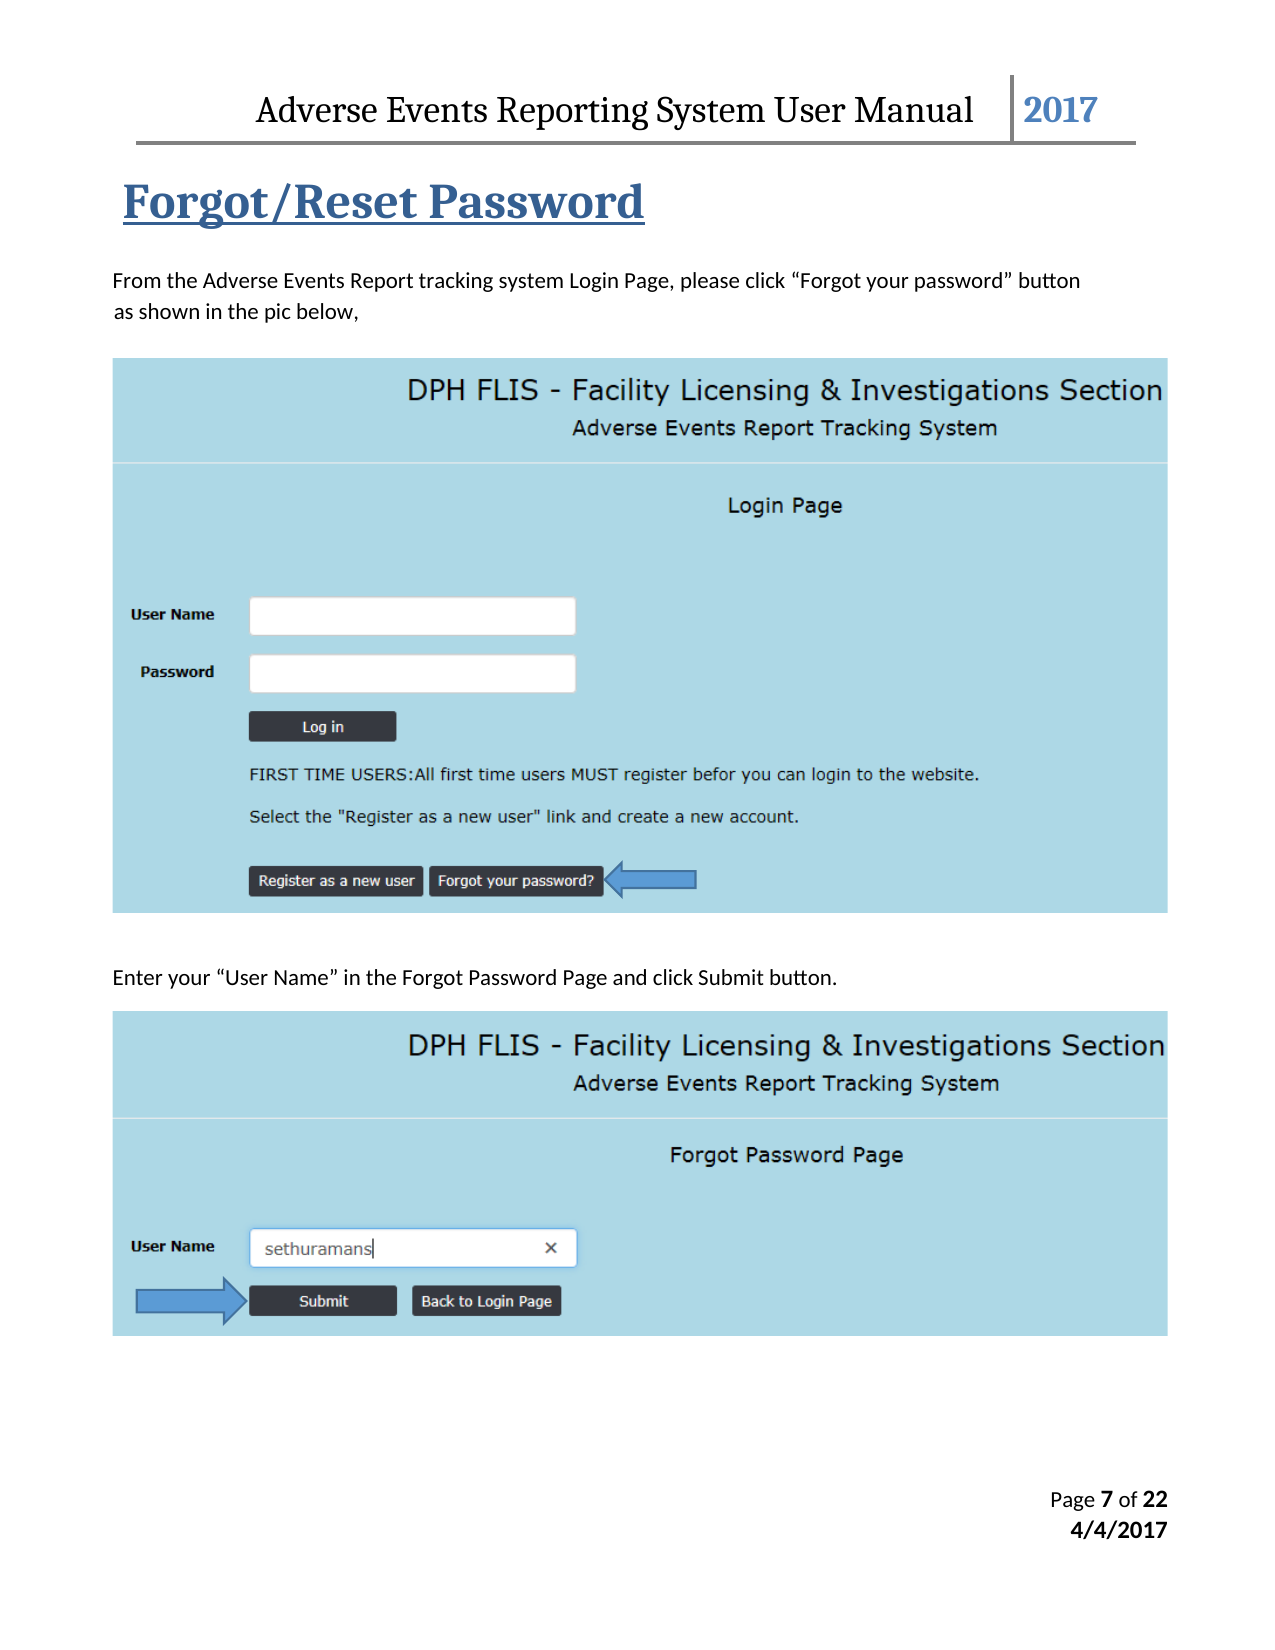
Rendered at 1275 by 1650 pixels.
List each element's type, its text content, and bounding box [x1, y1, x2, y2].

picture [112, 1011, 1168, 1336]
text Enter your “User Name” in the Forgot Password Page and click Submit button. [112, 963, 1168, 991]
picture [112, 358, 1168, 913]
subtitle Forgot/Reset Password [122, 173, 1168, 231]
text From the Adverse Events Report tracking system Login Page, please click “Forgot your password” button as shown in the pic below, [112, 266, 1106, 325]
